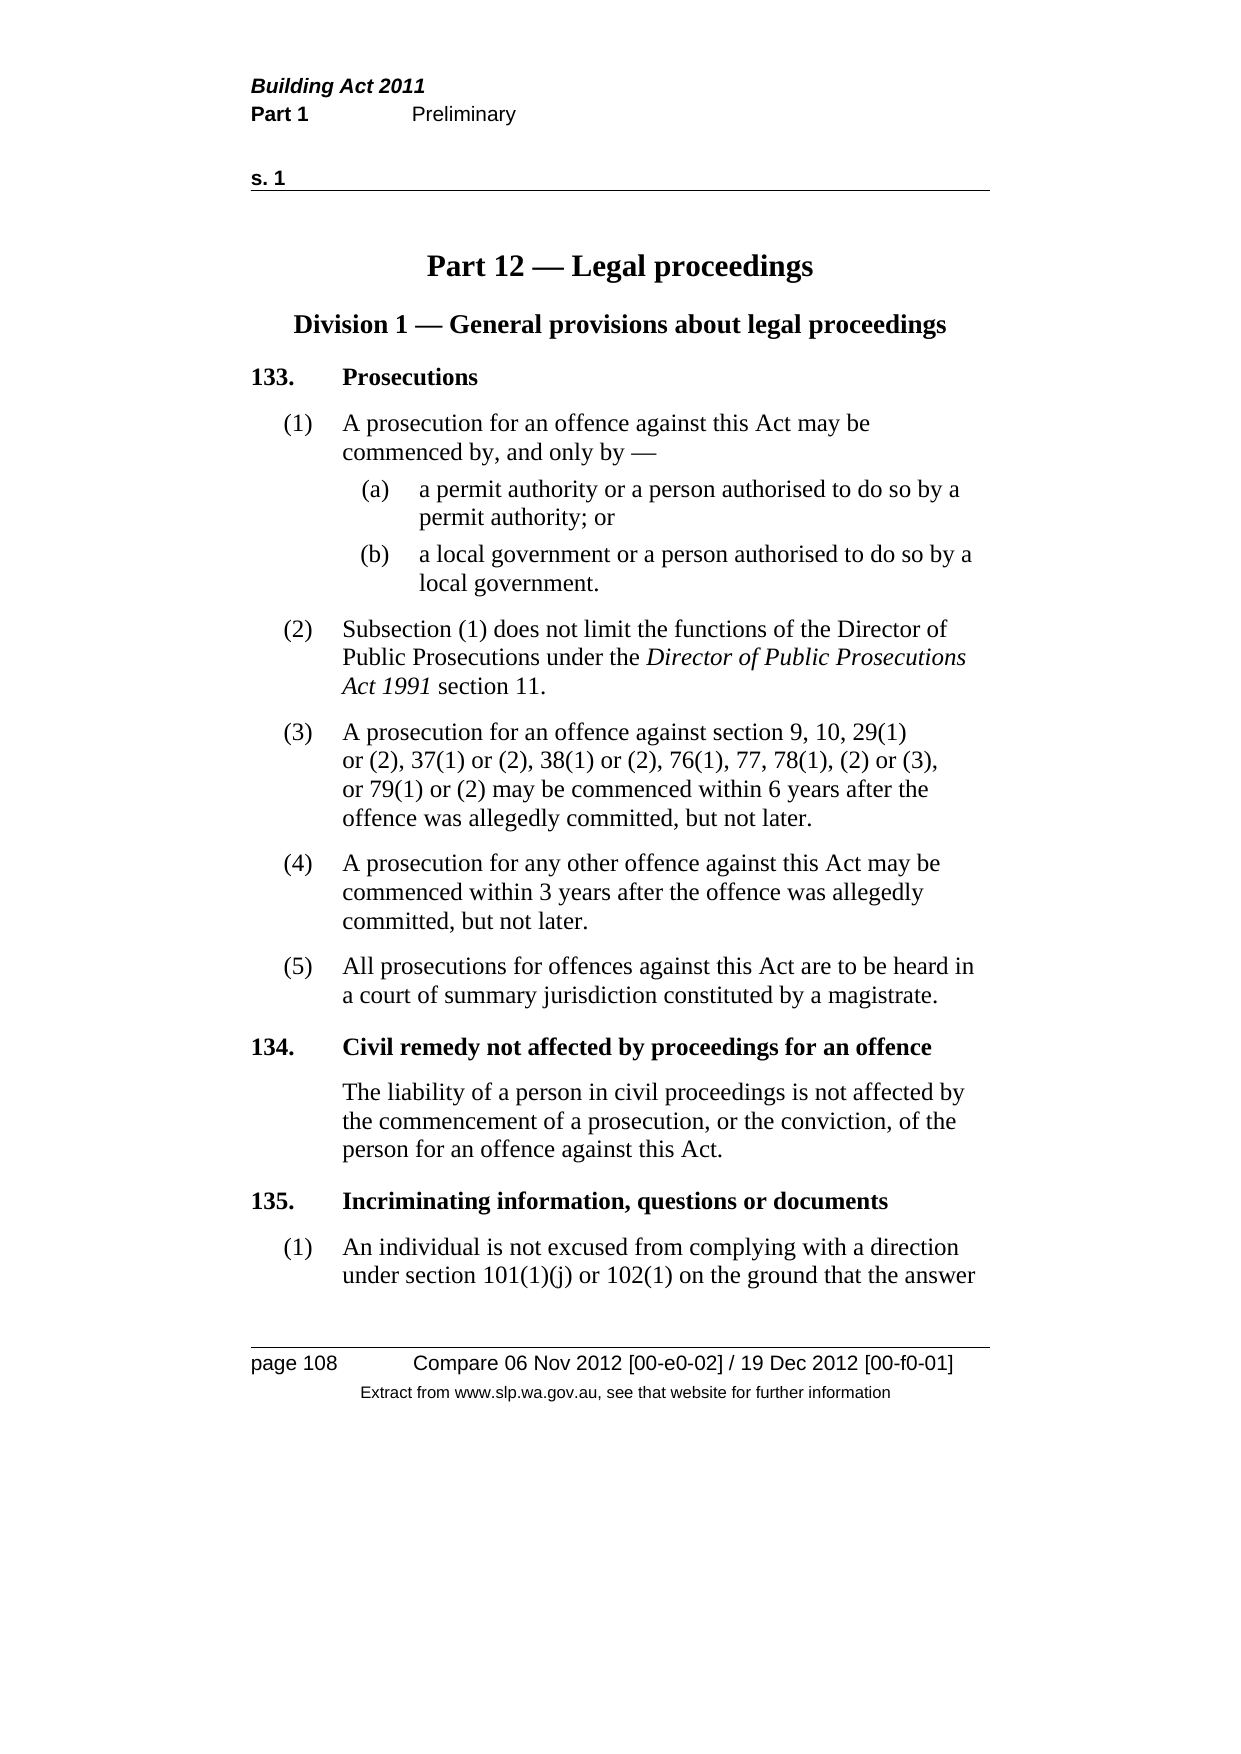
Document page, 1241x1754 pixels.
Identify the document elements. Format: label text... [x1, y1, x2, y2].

text (1) A prosecution for an offence against this Act may be commenced by, and only by — [251, 408, 990, 465]
text (a) a permit authority or a person authorised to do so by a permit authority; or [251, 474, 990, 531]
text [251, 1232, 990, 1289]
text (4) A prosecution for any other offence against this Act may be commenced within 3 years after the offence was allegedly committed, but not later. [251, 848, 990, 934]
text (2) Subsection (1) does not limit the functions of the Director of Public Prosecutions under the Director of Public Prosecutions Act 1991 section 11. [251, 614, 990, 700]
subtitle 133. Prosecutions [251, 362, 990, 391]
text (b) a local government or a person authorised to do so by a local government. [251, 539, 990, 597]
text (5) All prosecutions for offences against this Act are to be heard in a court of summary jurisdiction constituted by a magistrate. [251, 951, 990, 1009]
subtitle 135. Incriminating information, questions or documents [251, 1186, 990, 1215]
text The liability of a person in civil proceedings is not affected by the commencement of a prosecution, or the conviction, of the person for an offence against this Act. [251, 1077, 990, 1163]
subtitle Division 1 — General provisions about legal proceedings [251, 308, 990, 339]
subtitle Part 12 — Legal proceedings [251, 247, 990, 283]
text (3) A prosecution for an offence against section 9, 10, 29(1) or (2), 37(1) or (2), 38(1) or (2), 76(1), 77, 78(1), (2) or (3), or 79(1) or (2) may be commenced within 6 years after the offence was allegedly committed, but not later. [251, 717, 990, 832]
subtitle 134. Civil remedy not affected by proceedings for an offence [251, 1032, 990, 1060]
